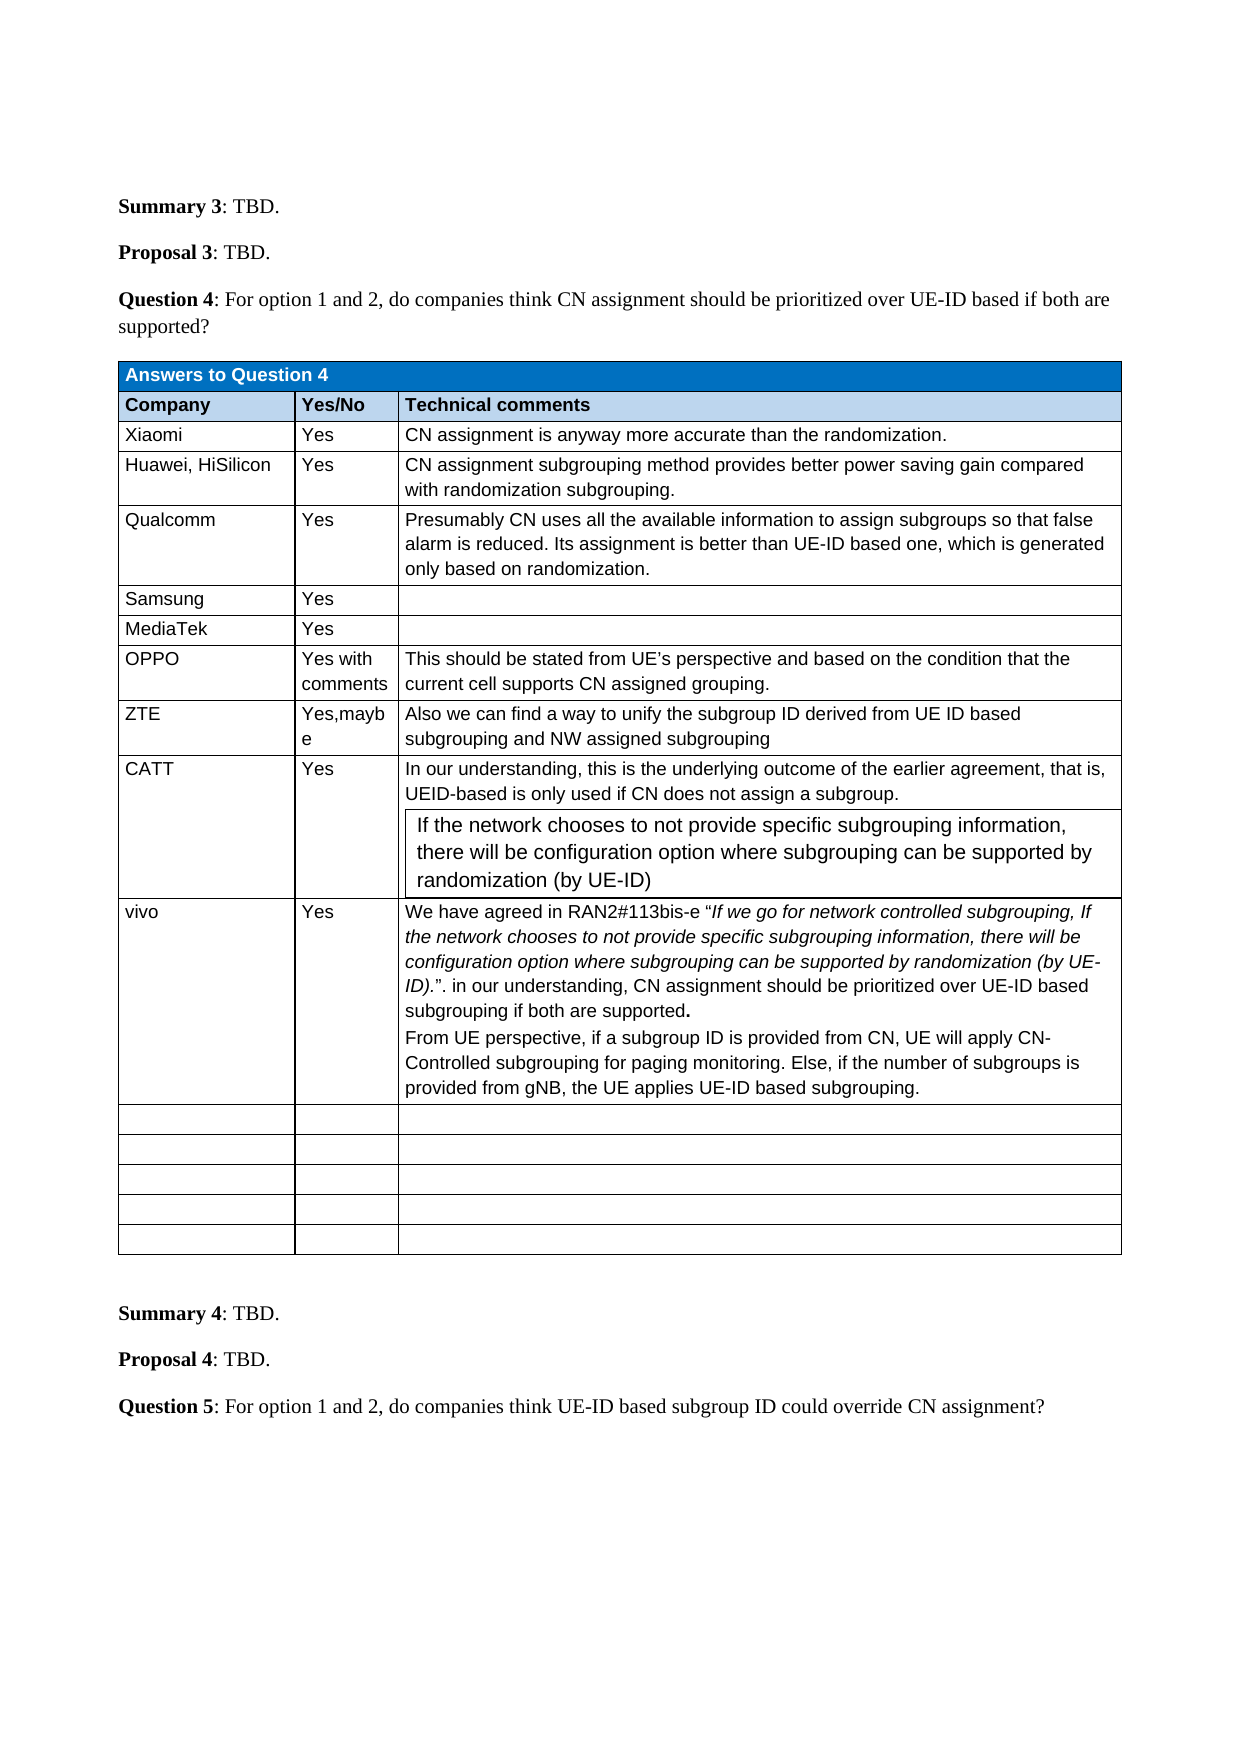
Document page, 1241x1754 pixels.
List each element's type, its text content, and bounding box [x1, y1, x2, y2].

table_cell Yes [296, 616, 398, 645]
table_cell Company [119, 392, 294, 421]
table_cell CN assignment subgrouping method provides better power saving gain compared with randomization subgrouping. [399, 452, 1121, 505]
table_cell [119, 1195, 294, 1223]
table_cell [119, 1135, 294, 1163]
text Question 5: For option 1 and 2, do companies think UE-ID based subgroup ID could override CN assignment? [118, 1393, 1122, 1418]
table_cell Huawei, HiSilicon [119, 452, 294, 505]
table_cell Yes/No [296, 392, 398, 421]
table_cell [119, 1105, 294, 1133]
table_cell [296, 1165, 398, 1193]
table_cell Samsung [119, 586, 294, 615]
table_cell [399, 1135, 1121, 1163]
table_cell Technical comments [399, 392, 1121, 421]
table_cell MediaTek [119, 616, 294, 645]
table_cell CATT [119, 756, 294, 898]
table_cell Yes [296, 452, 398, 505]
table_cell [296, 1135, 398, 1163]
table_cell Yes,maybe [296, 701, 398, 754]
table_cell CN assignment is anyway more accurate than the randomization. [399, 422, 1121, 451]
table_cell [399, 1165, 1121, 1193]
table_cell [296, 1105, 398, 1133]
table_cell OPPO [119, 646, 294, 700]
table_cell [399, 1195, 1121, 1223]
table_cell [399, 1225, 1121, 1253]
table_cell [296, 1195, 398, 1223]
table_cell Yes [296, 756, 398, 898]
table_cell Xiaomi [119, 422, 294, 451]
text Summary 3: TBD. [118, 194, 1122, 218]
table_cell Yes with comments [296, 646, 398, 700]
table_cell Also we can find a way to unify the subgroup ID derived from UE ID based subgrouping and NW assigned subgrouping [399, 701, 1121, 754]
text Proposal 4: TBD. [118, 1347, 1122, 1371]
text Summary 4: TBD. [118, 1301, 1122, 1325]
table_cell Qualcomm [119, 506, 294, 585]
table_cell [399, 1105, 1121, 1133]
table_cell vivo [119, 899, 294, 1103]
table_cell Presumably CN uses all the available information to assign subgroups so that false alarm is reduced. Its assignment is better than UE-ID based one, which is generated only based on randomization. [399, 506, 1121, 585]
table_cell [296, 1225, 398, 1253]
table_cell Yes [296, 422, 398, 451]
text Question 4: For option 1 and 2, do companies think CN assignment should be prioritized over UE-ID based if both are supported? [118, 287, 1122, 338]
table_cell We have agreed in RAN2#113bis-e “If we go for network controlled subgrouping, If the network chooses to not provide specific subgrouping information, there will be configuration option where subgrouping can be supported by randomization (by UE-ID).”. in our understanding, CN assignment should be prioritized over UE-ID based subgrouping if both are supported. From UE perspective, if a subgroup ID is provided from CN, UE will apply CN-Controlled subgrouping for paging monitoring. Else, if the number of subgroups is provided from gNB, the UE applies UE-ID based subgrouping. [399, 899, 1121, 1103]
text Proposal 3: TBD. [118, 240, 1122, 264]
table_cell Yes [296, 586, 398, 615]
table_cell [399, 616, 1121, 645]
table_cell In our understanding, this is the underlying outcome of the earlier agreement, that is, UEID-based is only used if CN does not assign a subgroup. [399, 756, 1121, 898]
table_cell Yes [296, 899, 398, 1103]
table_header Answers to Question 4 [119, 362, 1121, 391]
table_cell [119, 1225, 294, 1253]
table_cell [399, 586, 1121, 615]
table_cell Yes [296, 506, 398, 585]
table_cell [119, 1165, 294, 1193]
table_cell ZTE [119, 701, 294, 754]
table_cell This should be stated from UE’s perspective and based on the condition that the current cell supports CN assigned grouping. [399, 646, 1121, 700]
